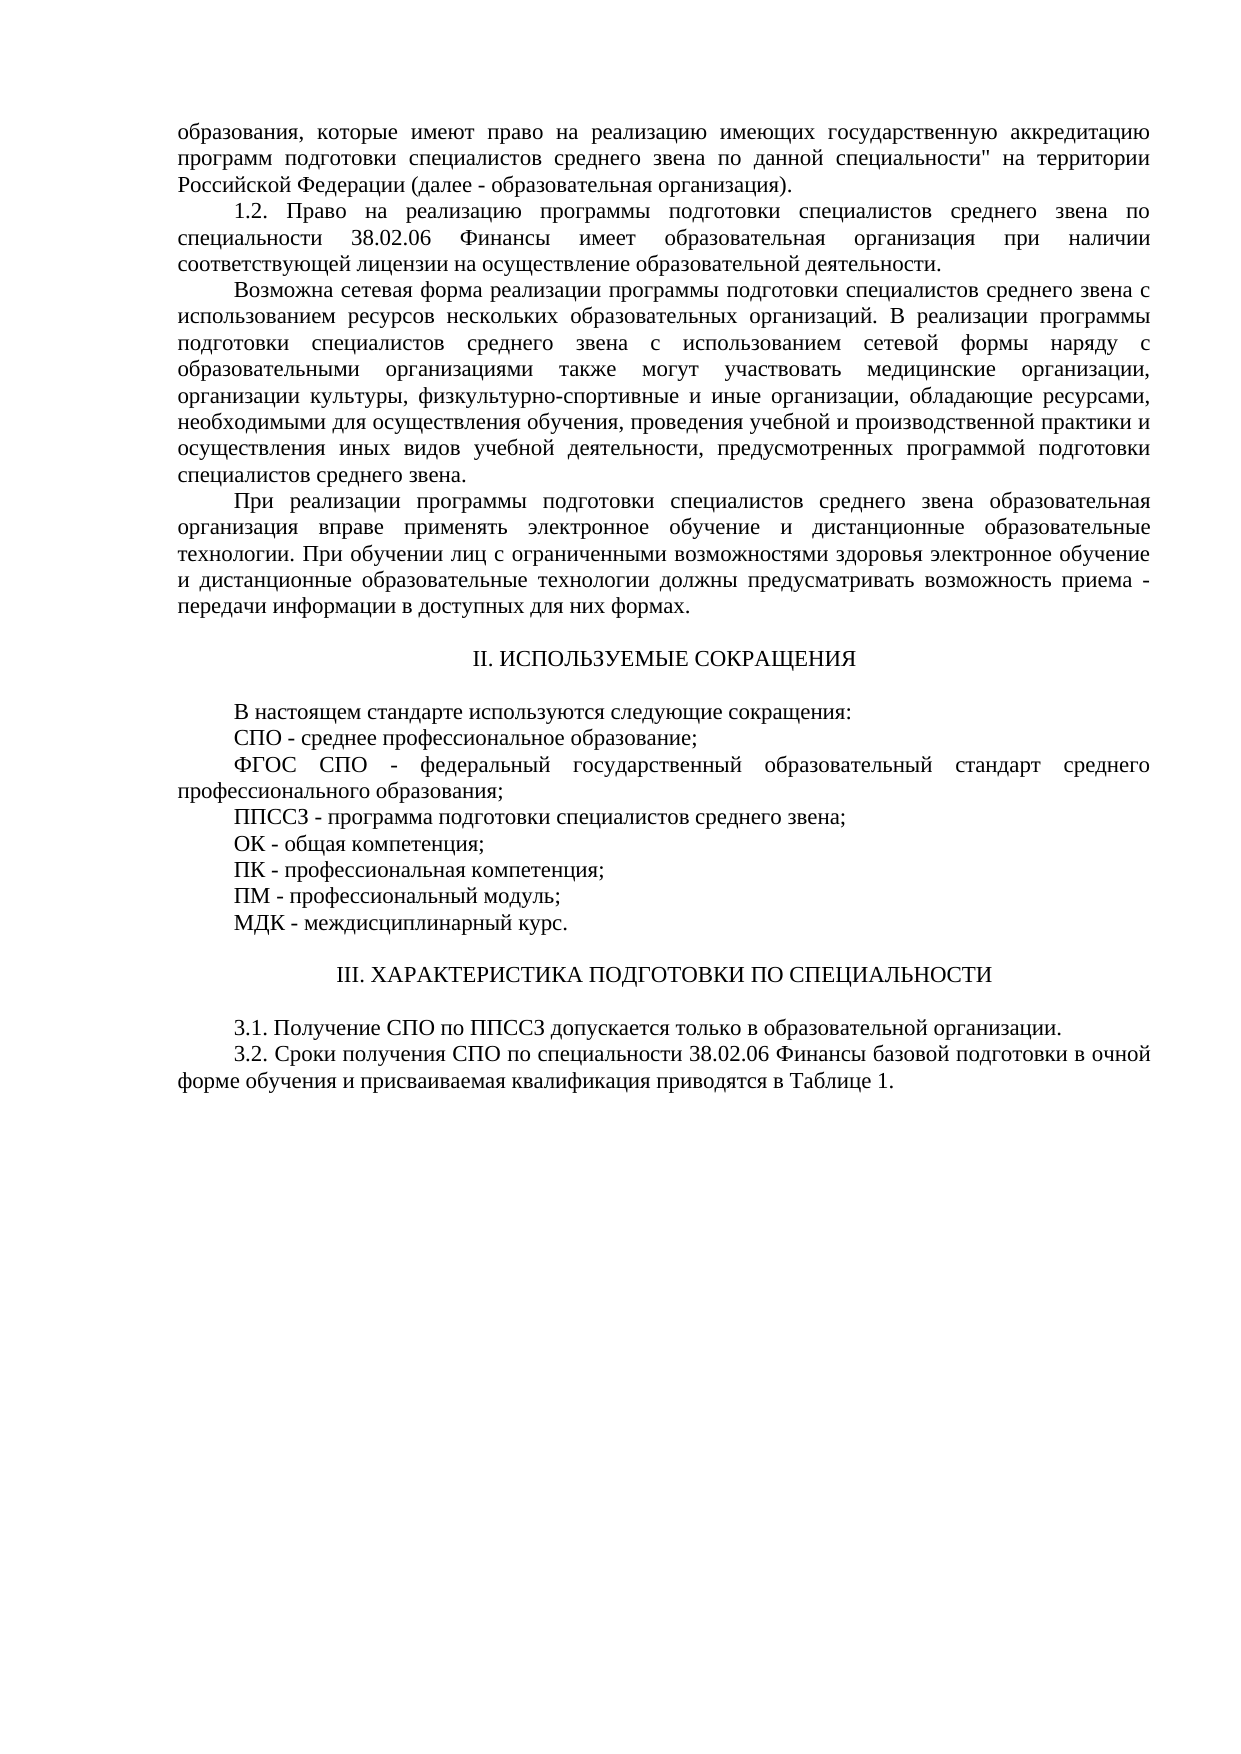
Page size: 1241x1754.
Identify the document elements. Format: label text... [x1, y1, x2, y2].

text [177, 118, 1152, 197]
text МДК - междисциплинарный курс. [177, 909, 1152, 935]
text 3.1. Получение СПО по ППССЗ допускается только в образовательной организации. [177, 1014, 1152, 1041]
text При реализации программы подготовки специалистов среднего звена образовательная организация вправе применять электронное обучение и дистанционные образовательные технологии. При обучении лиц с ограниченными возможностями здоровья электронное обучение и дистанционные образовательные технологии должны предусматривать возможность приема - передачи информации в доступных для них формах. [177, 487, 1152, 619]
text ФГОС СПО - федеральный государственный образовательный стандарт среднего профессионального образования; [177, 751, 1152, 803]
text В настоящем стандарте используются следующие сокращения: [177, 698, 1152, 724]
text ПК - профессиональная компетенция; [177, 856, 1152, 882]
text Возможна сетевая форма реализации программы подготовки специалистов среднего звена с использованием ресурсов нескольких образовательных организаций. В реализации программы подготовки специалистов среднего звена с использованием сетевой формы наряду с образовательными организациями также могут участвовать медицинские организации, организации культуры, физкультурно-спортивные и иные организации, обладающие ресурсами, необходимыми для осуществления обучения, проведения учебной и производственной практики и осуществления иных видов учебной деятельности, предусмотренных программой подготовки специалистов среднего звена. [177, 276, 1152, 487]
text 1.2. Право на реализацию программы подготовки специалистов среднего звена по специальности 38.02.06 Финансы имеет образовательная организация при наличии соответствующей лицензии на осуществление образовательной деятельности. [177, 197, 1152, 276]
text II. ИСПОЛЬЗУЕМЫЕ СОКРАЩЕНИЯ [177, 645, 1152, 672]
text 3.2. Сроки получения СПО по специальности 38.02.06 Финансы базовой подготовки в очной форме обучения и присваиваемая квалификация приводятся в Таблице 1. [177, 1041, 1152, 1093]
text ОК - общая компетенция; [177, 830, 1152, 856]
text III. ХАРАКТЕРИСТИКА ПОДГОТОВКИ ПО СПЕЦИАЛЬНОСТИ [177, 961, 1152, 988]
text ПМ - профессиональный модуль; [177, 882, 1152, 909]
text ППССЗ - программа подготовки специалистов среднего звена; [177, 803, 1152, 830]
text СПО - среднее профессиональное образование; [177, 724, 1152, 751]
